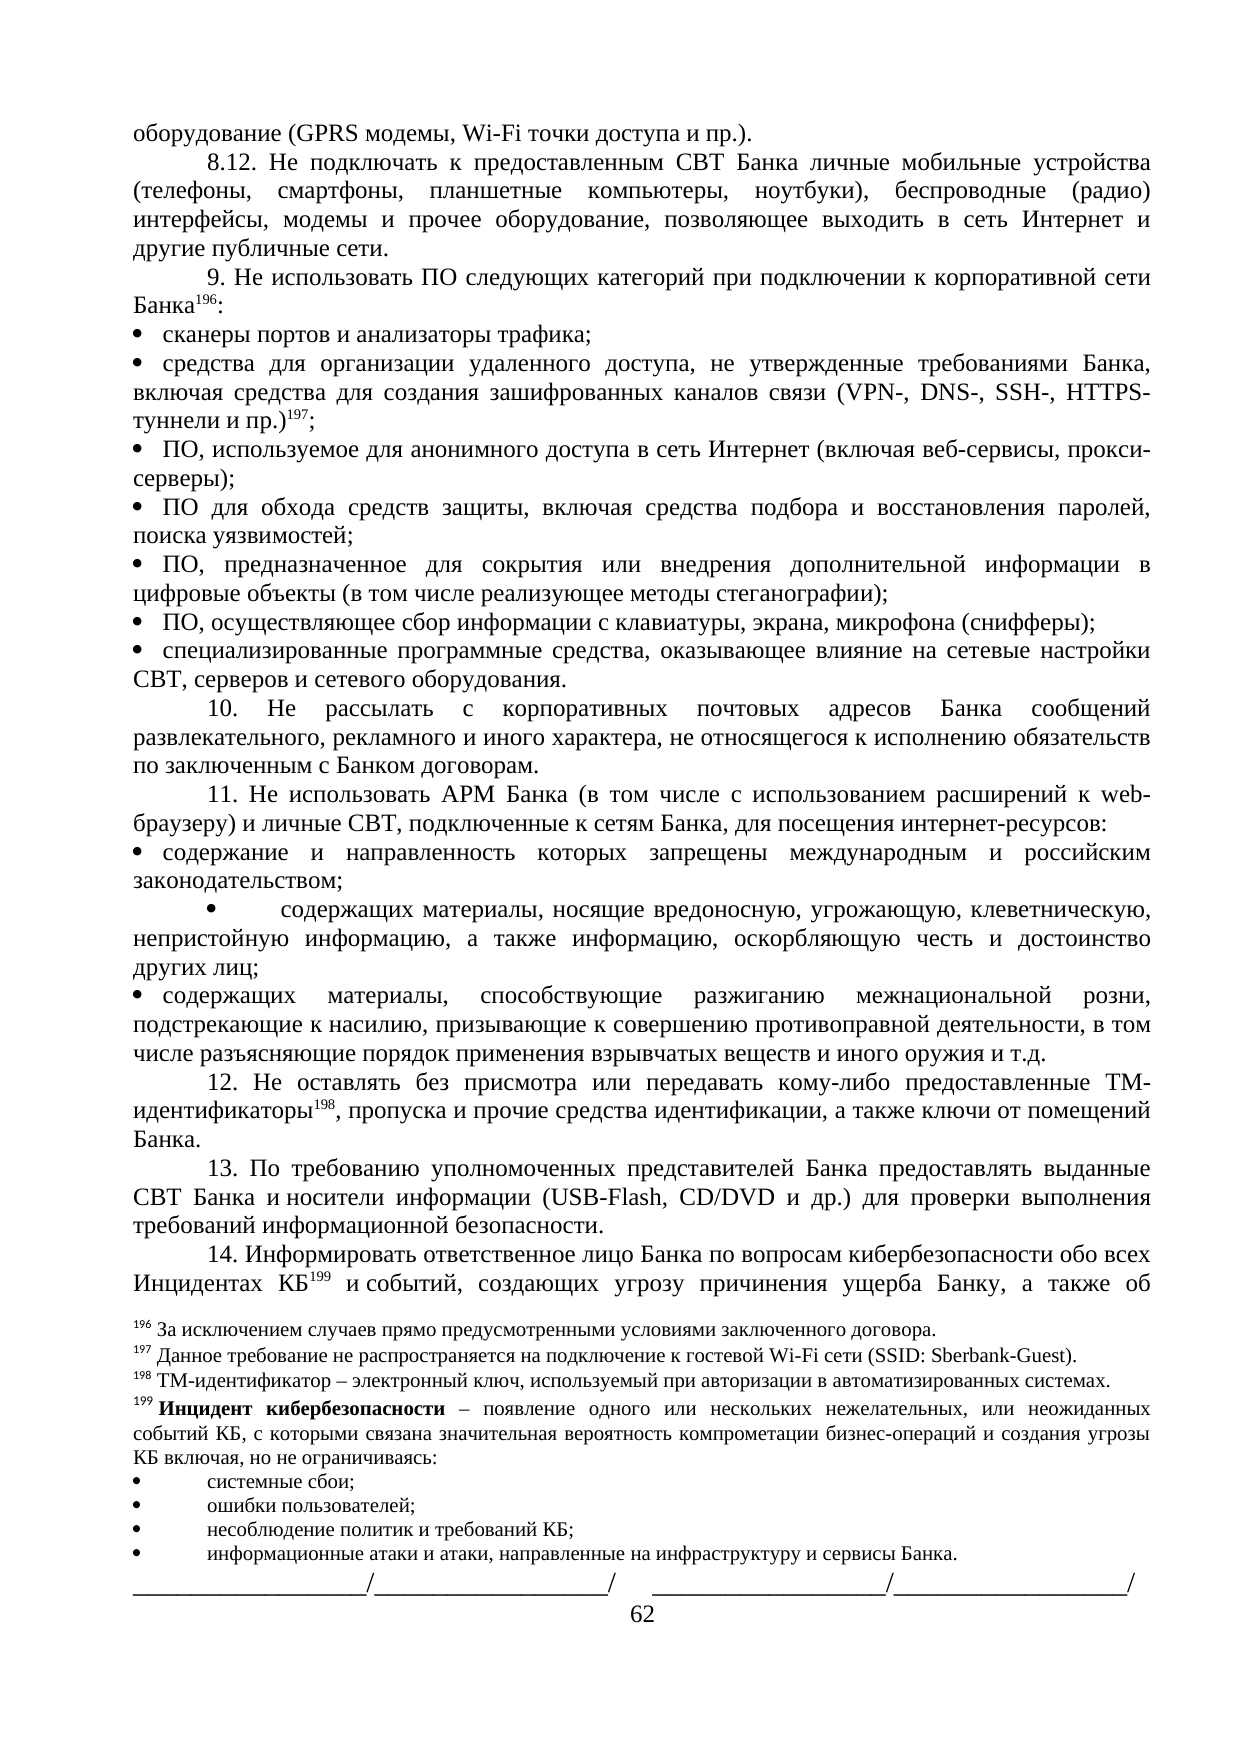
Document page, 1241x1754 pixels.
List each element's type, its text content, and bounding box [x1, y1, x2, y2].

list содержащих материалы, носящие вредоносную, угрожающую, клеветническую, непристойную информацию, а также информацию, оскорбляющую честь и достоинство других лиц; [133, 894, 1152, 981]
list 9. Не использовать ПО следующих категорий при подключении к корпоративной сети Банка: [133, 262, 1152, 319]
list содержание и направленность которых запрещены международным и российским законодательством; [133, 837, 1152, 894]
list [133, 1239, 1152, 1297]
list 10. Не рассылать с корпоративных почтовых адресов Банка сообщений развлекательного, рекламного и иного характера, не относящегося к исполнению обязательств по заключенным с Банком договорам. [133, 693, 1152, 779]
list 8.12. Не подключать к предоставленным СВТ Банка личные мобильные устройства (телефоны, смартфоны, планшетные компьютеры, ноутбуки), беспроводные (радио) интерфейсы, модемы и прочее оборудование, позволяющее выходить в сеть Интернет и другие публичные сети. [133, 147, 1152, 262]
list ПО для обхода средств защиты, включая средства подбора и восстановления паролей, поиска уязвимостей; [133, 492, 1152, 549]
list 12. Не оставлять без присмотра или передавать кому-либо предоставленные ТМ-идентификаторы, пропуска и прочие средства идентификации, а также ключи от помещений Банка. [133, 1067, 1152, 1153]
list 13. По требованию уполномоченных представителей Банка предоставлять выданные СВТ Банка и носители информации (USB-Flash, CD/DVD и др.) для проверки выполнения требований информационной безопасности. [133, 1153, 1152, 1239]
list специализированные программные средства, оказывающее влияние на сетевые настройки СВТ, серверов и сетевого оборудования. [133, 636, 1152, 693]
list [133, 118, 1152, 147]
list ПО, предназначенное для сокрытия или внедрения дополнительной информации в цифровые объекты (в том числе реализующее методы стеганографии); [133, 549, 1152, 607]
list содержащих материалы, способствующие разжиганию межнациональной розни, подстрекающие к насилию, призывающие к совершению противоправной деятельности, в том числе разъясняющие порядок применения взрывчатых веществ и иного оружия и т.д. [133, 981, 1152, 1067]
list сканеры портов и анализаторы трафика; [133, 319, 1152, 348]
list 11. Не использовать АРМ Банка (в том числе с использованием расширений к web-браузеру) и личные СВТ, подключенные к сетям Банка, для посещения интернет-ресурсов: [133, 779, 1152, 837]
list средства для организации удаленного доступа, не утвержденные требованиями Банка, включая средства для создания зашифрованных каналов связи (VPN-, DNS-, SSH-, HTTPS-туннели и пр.); [133, 348, 1152, 434]
list ПО, используемое для анонимного доступа в сеть Интернет (включая веб-сервисы, прокси-серверы); [133, 434, 1152, 492]
list ПО, осуществляющее сбор информации с клавиатуры, экрана, микрофона (снифферы); [133, 607, 1152, 636]
